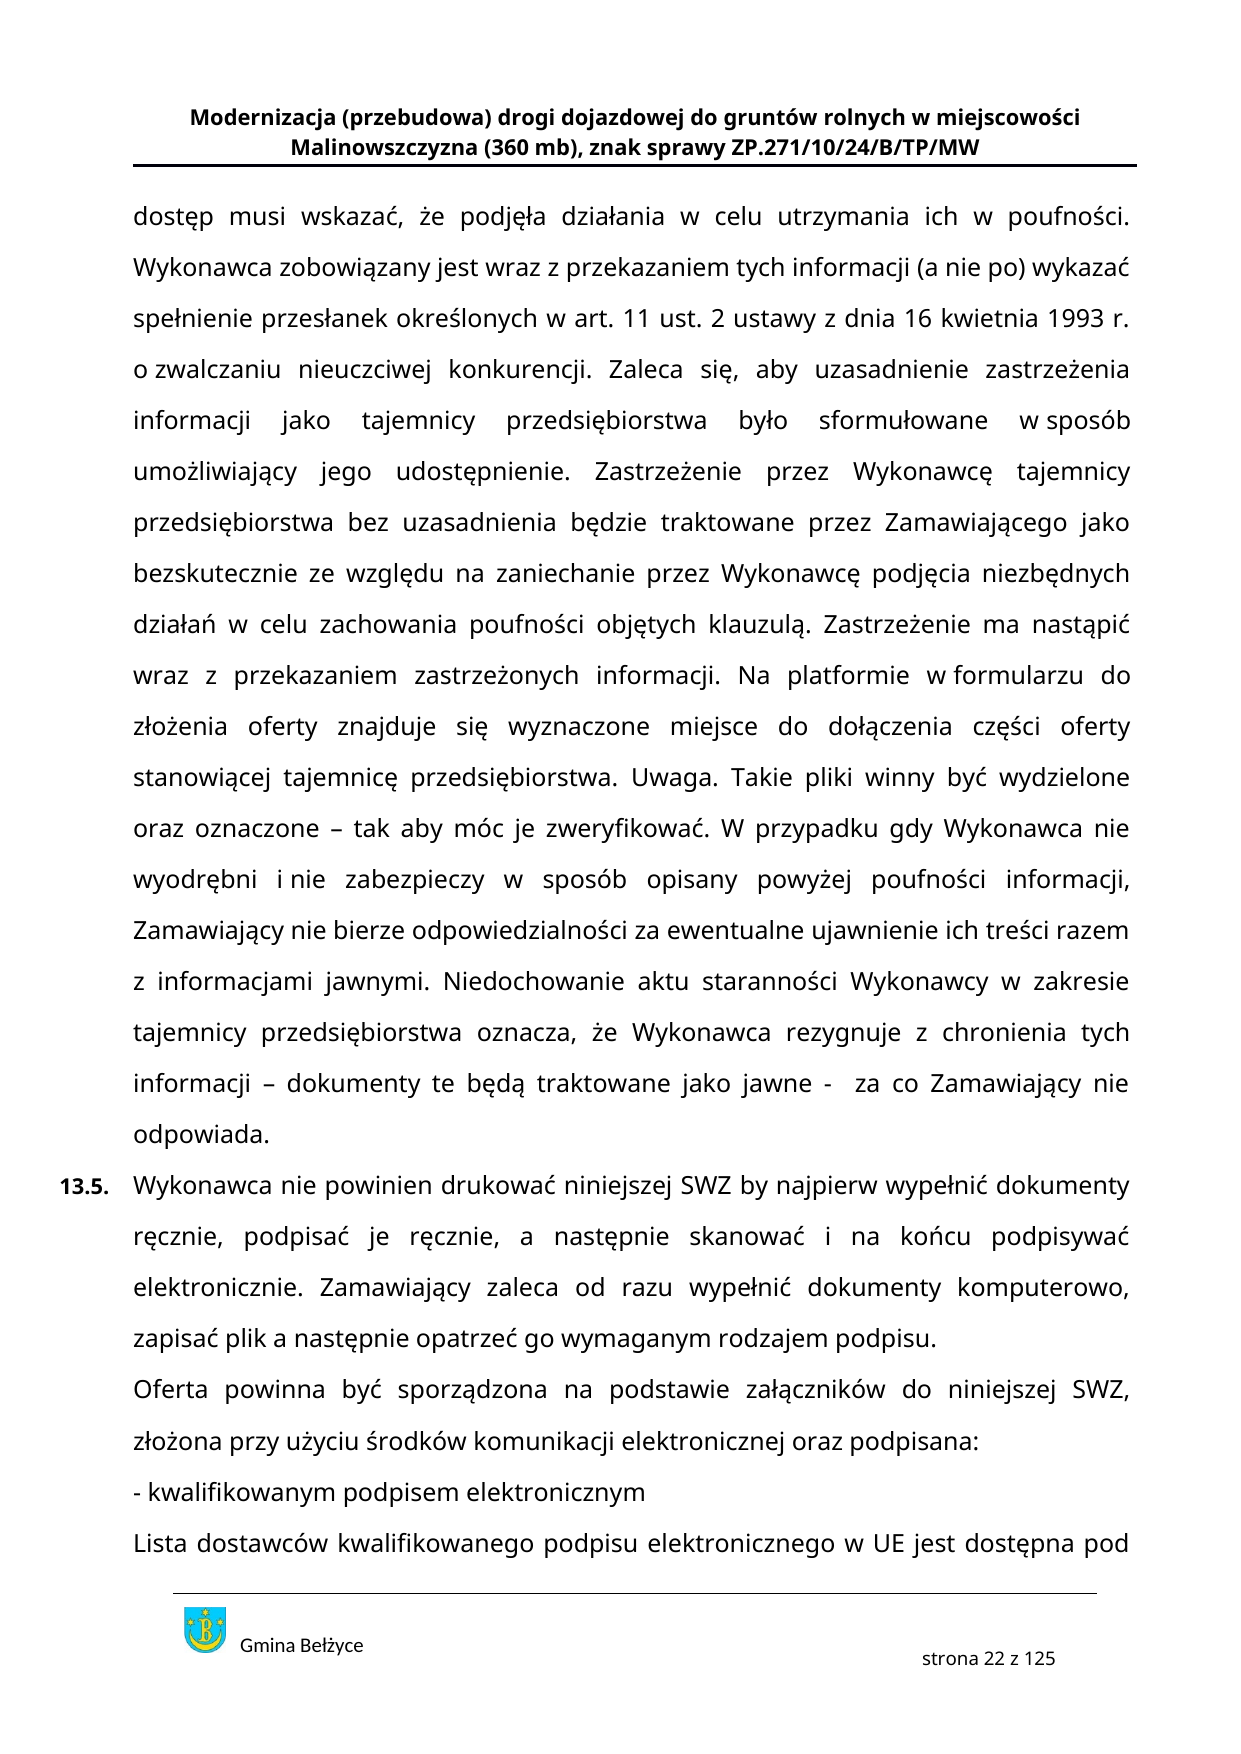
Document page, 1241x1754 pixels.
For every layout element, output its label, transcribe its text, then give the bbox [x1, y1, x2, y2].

picture [184, 1607, 226, 1653]
text - kwalifikowanym podpisem elektronicznym [133, 1474, 1131, 1508]
list Wykonawca nie powinien drukować niniejszej SWZ by najpierw wypełnić dokumenty ręcznie, podpisać je ręcznie, a następnie skanować i na końcu podpisywać elektronicznie. Zamawiający zaleca od razu wypełnić dokumenty komputerowo, zapisać plik a następnie opatrzeć go wymaganym rodzajem podpisu. [59, 1168, 1131, 1355]
text Oferta powinna być sporządzona na podstawie załączników do niniejszej SWZ, złożona przy użyciu środków komunikacji elektronicznej oraz podpisana: [133, 1372, 1131, 1457]
picture [216, 1618, 226, 1627]
